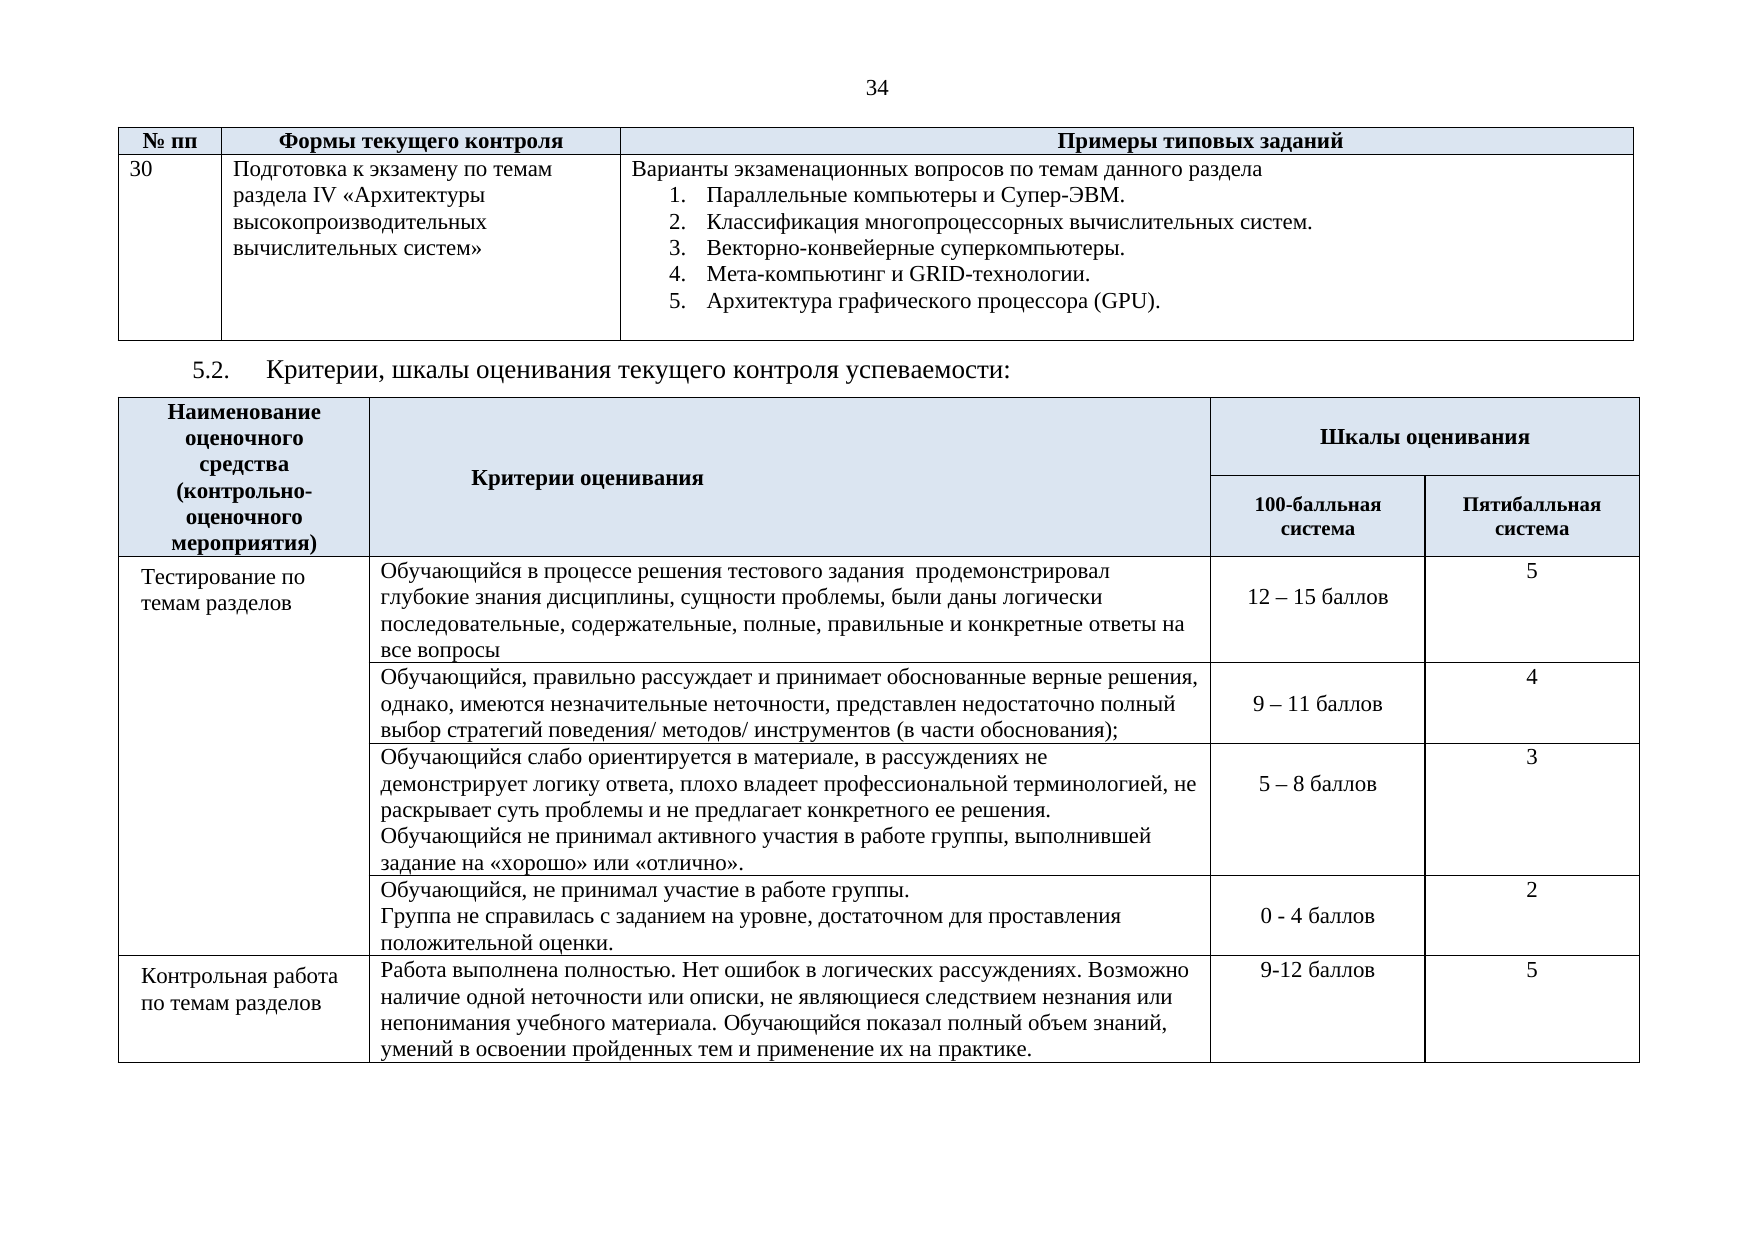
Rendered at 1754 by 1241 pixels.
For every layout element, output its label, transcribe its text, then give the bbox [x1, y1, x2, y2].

subtitle Критерии, шкалы оценивания текущего контроля успеваемости: [192, 353, 1636, 384]
table_cell Тестирование по темам разделов [119, 557, 369, 955]
table_cell Варианты экзаменационных вопросов по темам данного раздела Параллельные компьютеры и Супер-ЭВМ. Классификация многопроцессорных вычислительных систем. Векторно-конвейерные суперкомпьютеры. Мета-компьютинг и GRID-технологии. Архитектура графического процессора (GPU). [621, 155, 1633, 339]
table_cell 5 [1426, 557, 1639, 662]
table_header Примеры типовых заданий [621, 128, 1633, 154]
table_cell Обучающийся, не принимал участие в работе группы. Группа не справилась с заданием на уровне, достаточном для проставления положительной оценки. [370, 876, 1210, 955]
table_cell Обучающийся слабо ориентируется в материале, в рассуждениях не демонстрирует логику ответа, плохо владеет профессиональной терминологией, не раскрывает суть проблемы и не предлагает конкретного ее решения. Обучающийся не принимал активного участия в работе группы, выполнившей задание на «хорошо» или «отлично». [370, 744, 1210, 875]
table_cell 9 – 11 баллов [1211, 663, 1424, 742]
table_cell 5 – 8 баллов [1211, 744, 1424, 875]
table_header № пп [119, 128, 221, 154]
table_cell Обучающийся, правильно рассуждает и принимает обоснованные верные решения, однако, имеются незначительные неточности, представлен недостаточно полный выбор стратегий поведения/ методов/ инструментов (в части обоснования); [370, 663, 1210, 742]
table_cell Работа выполнена полностью. Нет ошибок в логических рассуждениях. Возможно наличие одной неточности или описки, не являющиеся следствием незнания или непонимания учебного материала. Обучающийся показал полный объем знаний, умений в освоении пройденных тем и применение их на практике. [370, 956, 1210, 1062]
table_cell 5 [1426, 956, 1639, 1062]
table_cell Пятибалльная система [1426, 476, 1639, 556]
table_cell 4 [1426, 663, 1639, 742]
table_cell Обучающийся в процессе решения тестового задания продемонстрировал глубокие знания дисциплины, сущности проблемы, были даны логически последовательные, содержательные, полные, правильные и конкретные ответы на все вопросы [370, 557, 1210, 662]
table_cell 100-балльная система [1211, 476, 1424, 556]
table_header Наименование оценочного средства (контрольно-оценочного мероприятия) [119, 398, 369, 556]
table_cell 0 - 4 баллов [1211, 876, 1424, 955]
table_cell 3 [1426, 744, 1639, 875]
table_cell 30 [119, 155, 221, 339]
table_cell Контрольная работа по темам разделов [119, 956, 369, 1062]
table_header Шкалы оценивания [1211, 398, 1639, 475]
table_cell 12 – 15 баллов [1211, 557, 1424, 662]
table_header Формы текущего контроля [222, 128, 620, 154]
table_cell 2 [1426, 876, 1639, 955]
table_cell Подготовка к экзамену по темам раздела IV «Архитектуры высокопроизводительных вычислительных систем» [222, 155, 620, 339]
table_cell 9-12 баллов [1211, 956, 1424, 1062]
table_header Критерии оценивания [370, 398, 1210, 556]
